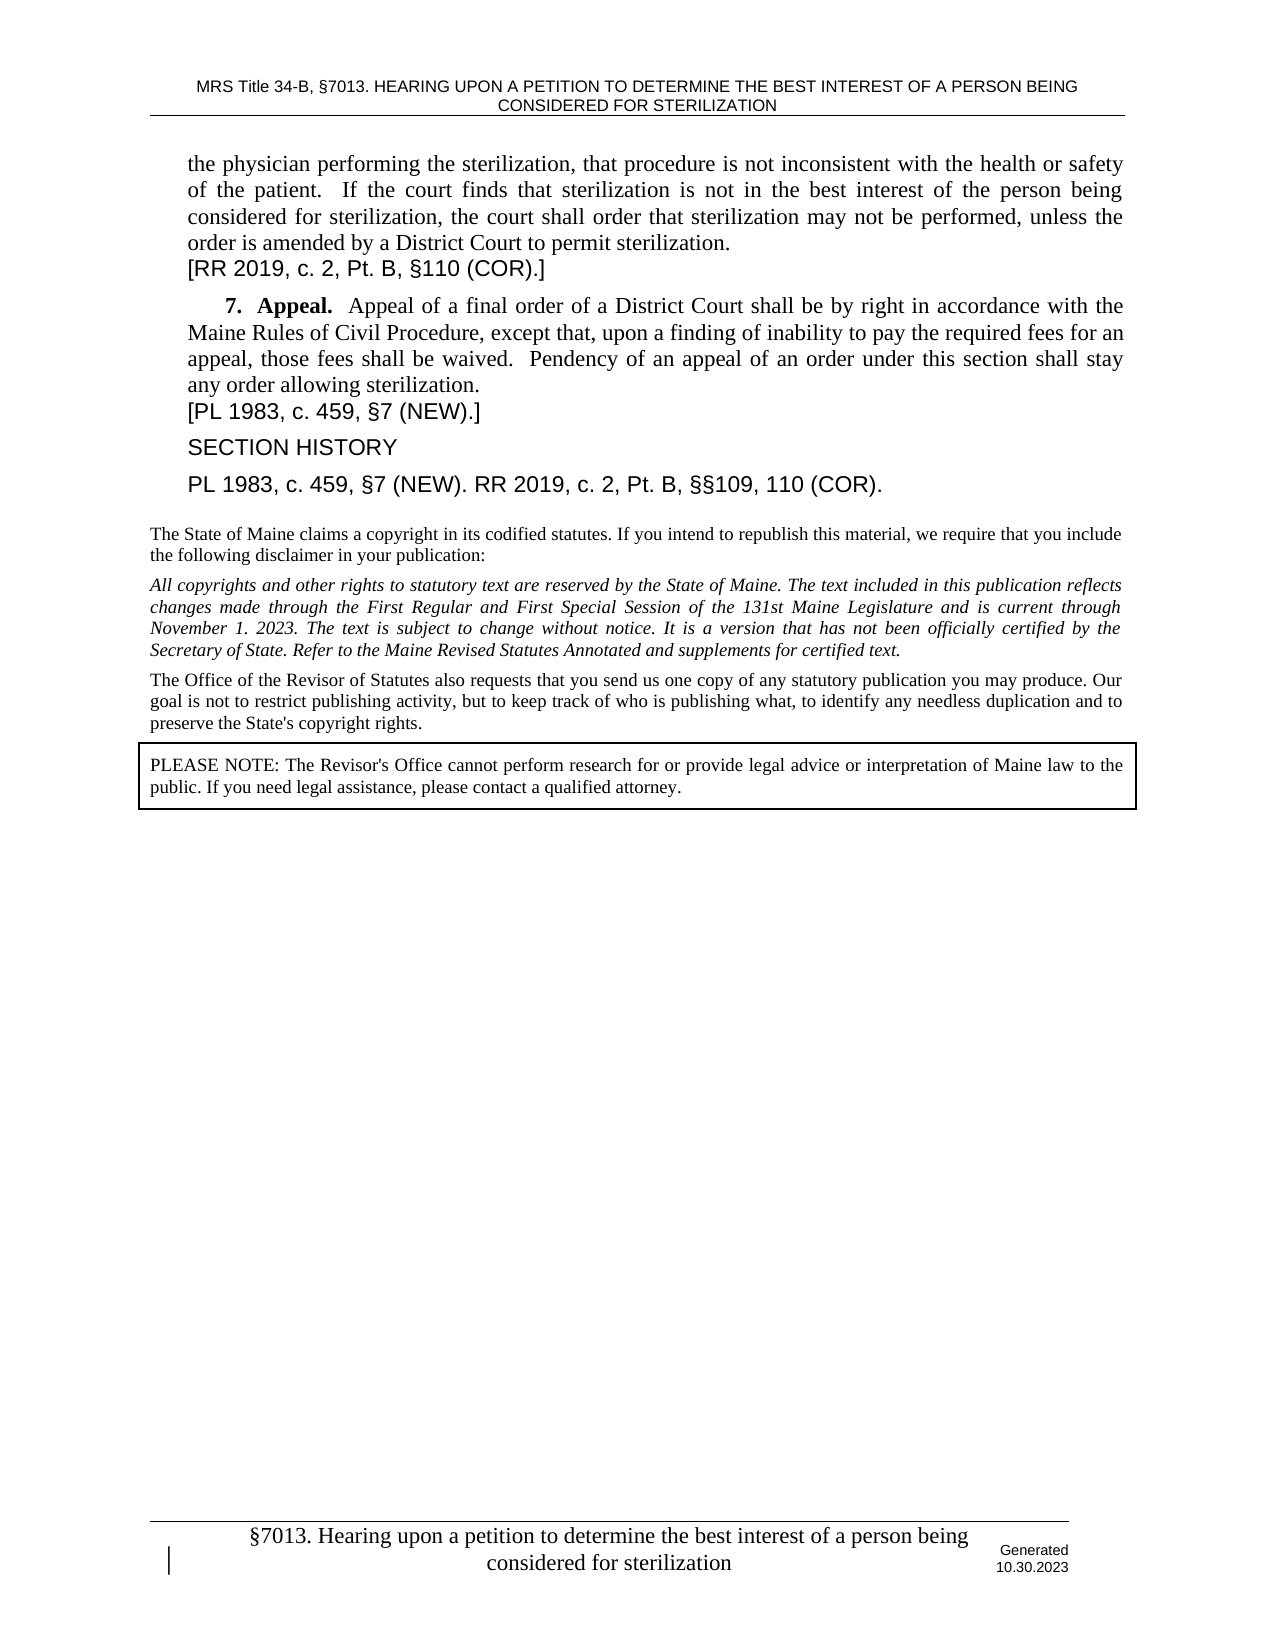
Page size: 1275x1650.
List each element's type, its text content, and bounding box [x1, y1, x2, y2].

text The State of Maine claims a copyright in its codified statutes. If you intend to republish this material, we require that you include the following disclaimer in your publication: [150, 522, 1125, 566]
text PL 1983, c. 459, §7 (NEW). RR 2019, c. 2, Pt. B, §§109, 110 (COR). [187, 471, 1125, 497]
text 7. Appeal. Appeal of a final order of a District Court shall be by right in accordance with the Maine Rules of Civil Procedure, except that, upon a finding of inability to pay the required fees for an appeal, those fees shall be waived. Pendency of an appeal of an order under this section shall stay any order allowing sterilization. [187, 292, 1125, 398]
text All copyrights and other rights to statutory text are reserved by the State of Maine. The text included in this publication reflects changes made through the First Regular and First Special Session of the 131st Maine Legislature and is current through November 1. 2023 . The text is subject to change without notice. It is a version that has not been officially certified by the Secretary of State. Refer to the Maine Revised Statutes Annotated and supplements for certified text. [150, 574, 1125, 660]
text SECTION HISTORY [187, 434, 1125, 461]
text The Office of the Revisor of Statutes also requests that you send us one copy of any statutory publication you may produce. Our goal is not to restrict publishing activity, but to keep track of who is publishing what, to identify any needless duplication and to preserve the State's copyright rights. [150, 668, 1125, 733]
text [PL 1983, c. 459, §7 (NEW).] [187, 398, 1125, 424]
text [187, 150, 1125, 255]
text [RR 2019, c. 2, Pt. B, §110 (COR).] [187, 255, 1125, 282]
text PLEASE NOTE: The Revisor's Office cannot perform research for or provide legal advice or interpretation of Maine law to the public. If you need legal assistance, please contact a qualified attorney. [140, 744, 1135, 808]
